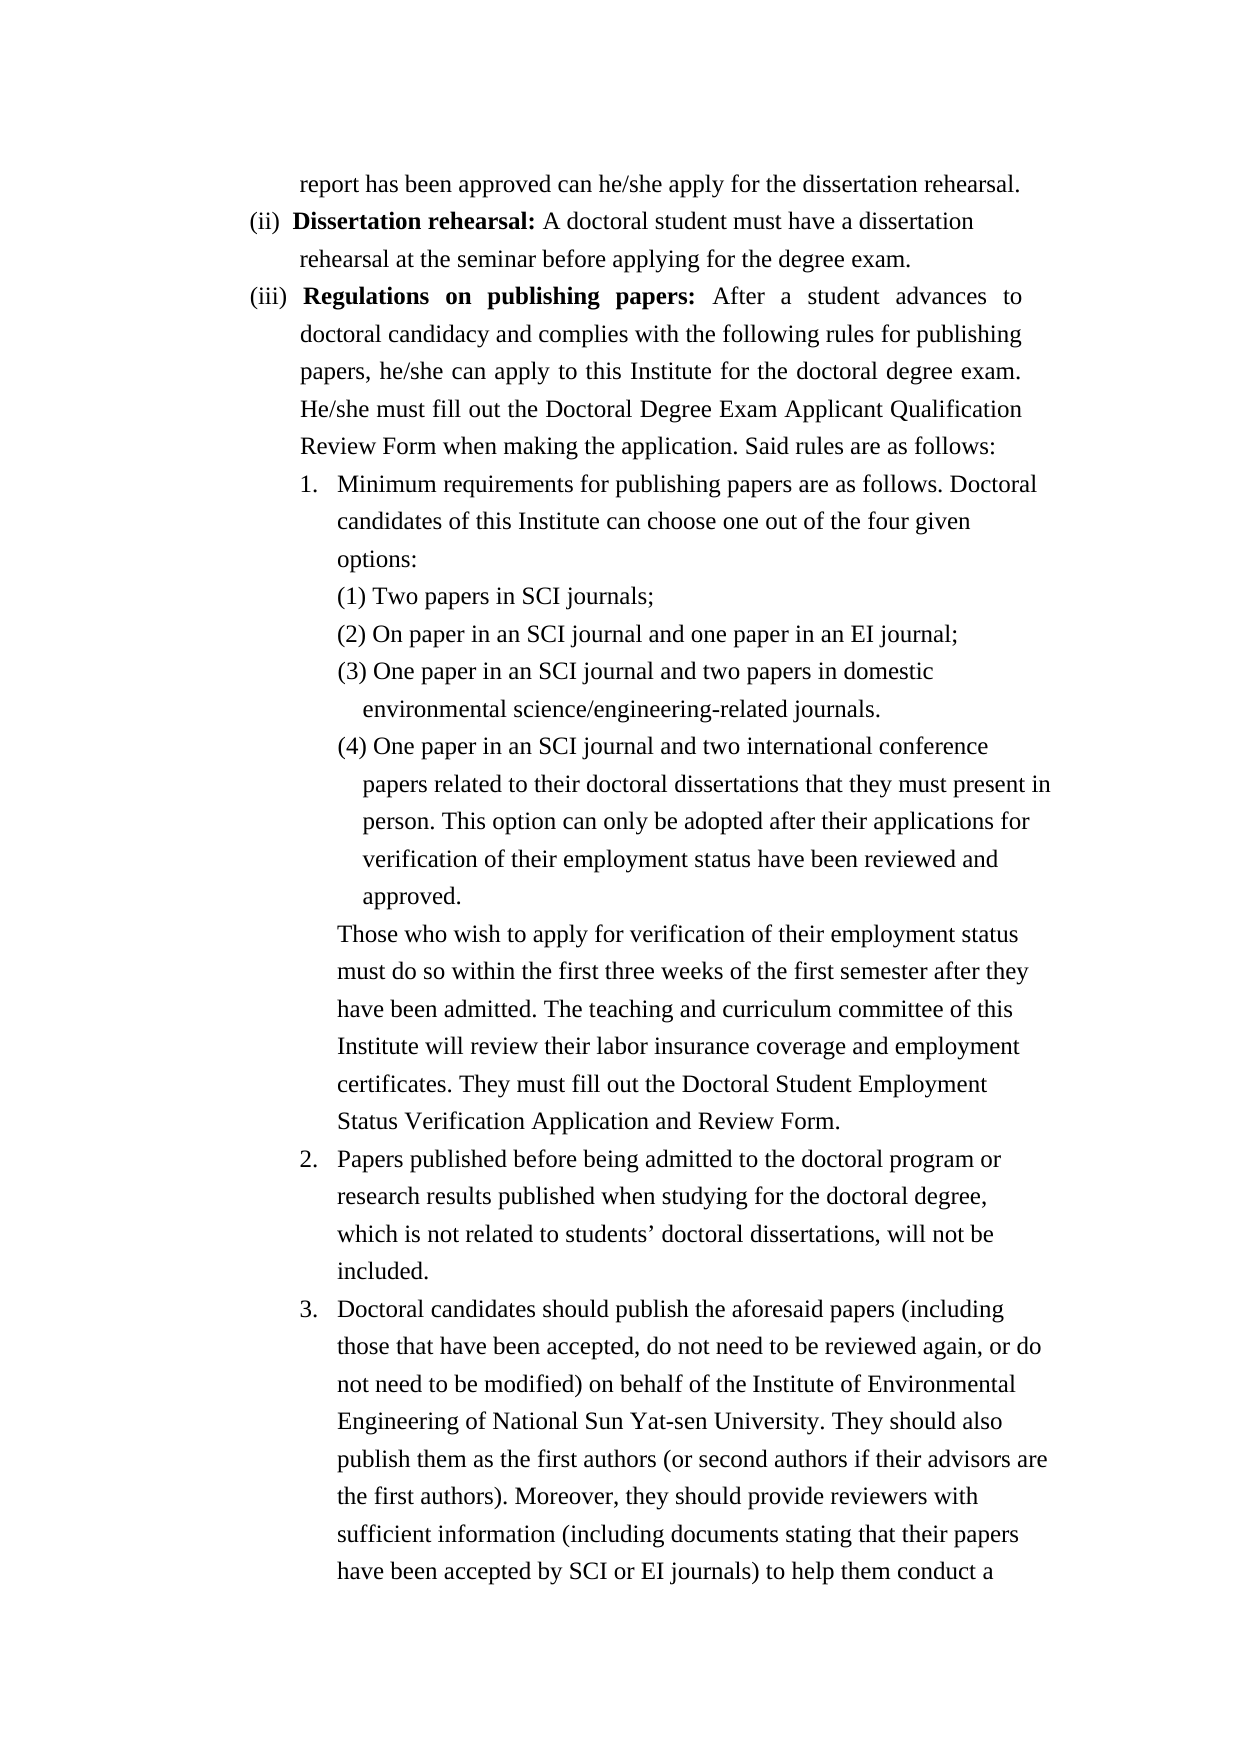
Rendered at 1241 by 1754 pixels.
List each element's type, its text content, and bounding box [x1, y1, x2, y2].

list Those who wish to apply for verification of their employment status must do so within the first three weeks of the first semester after they have been admitted. The teaching and curriculum committee of this Institute will review their labor insurance coverage and employment certificates. They must fill out the Doctoral Student Employment Status Verification Application and Review Form. [337, 914, 1053, 1139]
text (3) One paper in an SCI journal and two papers in domestic environmental science/engineering-related journals. [337, 652, 1053, 727]
list Minimum requirements for publishing papers are as follows. Doctoral candidates of this Institute can choose one out of the four given options: [299, 464, 1053, 577]
text (ii) Dissertation rehearsal: A doctoral student must have a dissertation rehearsal at the seminar before applying for the degree exam. [249, 202, 1053, 277]
text (1) Two papers in SCI journals; [337, 577, 1053, 614]
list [299, 1289, 1053, 1589]
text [249, 164, 1023, 202]
text (2) On paper in an SCI journal and one paper in an EI journal; [337, 614, 1053, 652]
text (4) One paper in an SCI journal and two international conference papers related to their doctoral dissertations that they must present in person. This option can only be adopted after their applications for verification of their employment status have been reviewed and approved. [337, 727, 1053, 914]
list Papers published before being admitted to the doctoral program or research results published when studying for the doctoral degree, which is not related to students’ doctoral dissertations, will not be included. [299, 1139, 1053, 1289]
text (iii) Regulations on publishing papers: After a student advances to doctoral candidacy and complies with the following rules for publishing papers, he/she can apply to this Institute for the doctoral degree exam. He/she must fill out the Doctoral Degree Exam Applicant Qualification Review Form when making the application. Said rules are as follows: [249, 277, 1023, 464]
